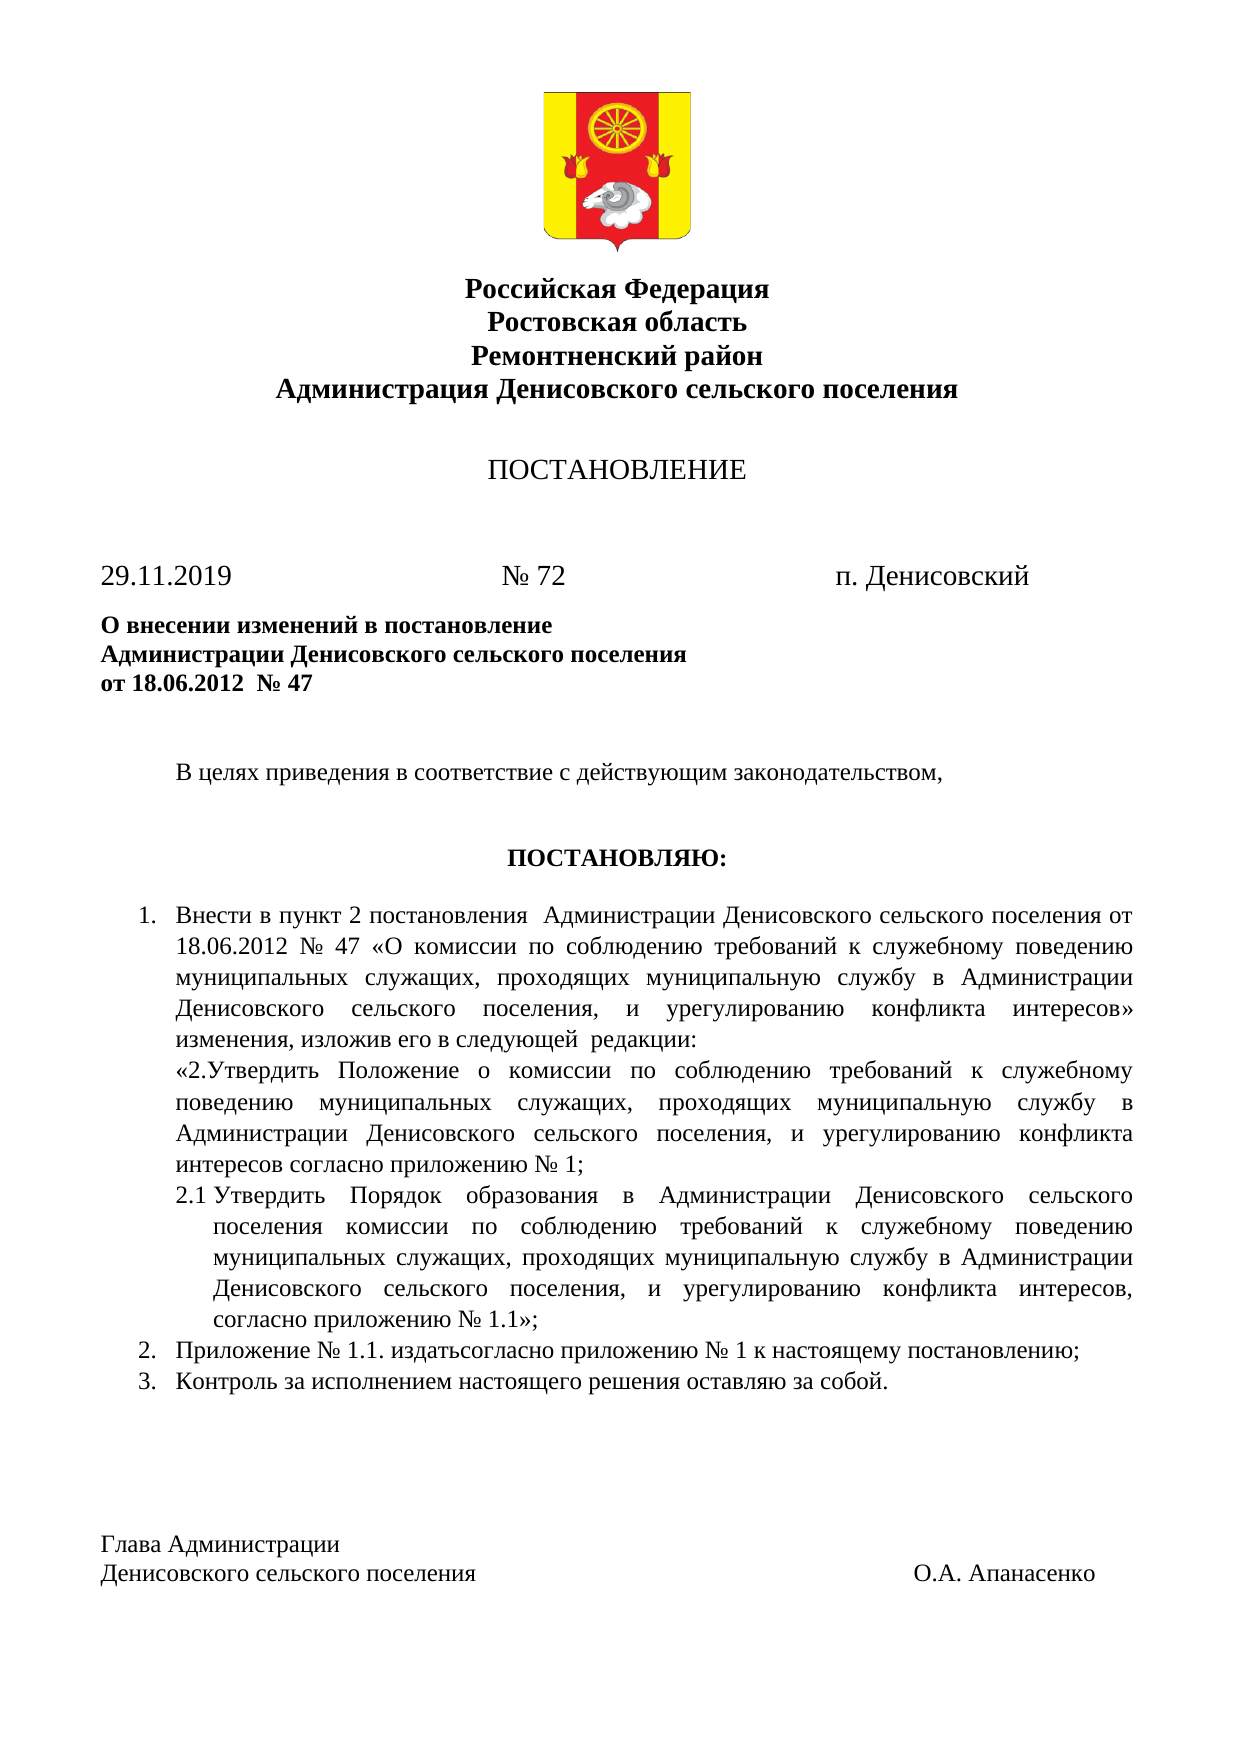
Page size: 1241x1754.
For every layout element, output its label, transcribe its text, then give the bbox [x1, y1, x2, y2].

list Утвердить Порядок образования в Администрации Денисовского сельского поселения комиссии по соблюдению требований к служебному поведению муниципальных служащих, проходящих муниципальную службу в Администрации Денисовского сельского поселения, и урегулированию конфликта интересов, согласно приложению № 1.1»; [175, 1180, 1134, 1333]
text от 18.06.2012 № 47 [100, 668, 1134, 697]
text Администрации Денисовского сельского поселения [100, 639, 1134, 668]
text Администрация Денисовского сельского поселения [100, 372, 1134, 405]
list «2.Утвердить Положение о комиссии по соблюдению требований к служебному поведению муниципальных служащих, проходящих муниципальную службу в Администрации Денисовского сельского поселения, и урегулированию конфликта интересов согласно приложению № 1; [175, 1056, 1134, 1177]
text ПОСТАНОВЛЯЮ: [100, 843, 1134, 872]
text Ремонтненский район [100, 338, 1134, 372]
text Денисовского сельского поселения О.А. Апанасенко [100, 1558, 1134, 1616]
text Российская Федерация [100, 271, 1134, 304]
text Глава Администрации [100, 1529, 1134, 1558]
list Приложение № 1.1. издатьсогласно приложению № 1 к настоящему постановлению; [138, 1335, 1134, 1364]
text 29.11.2019 № 72 п. Денисовский [100, 558, 1134, 591]
picture [543, 92, 691, 252]
text В целях приведения в соответствие с действующим законодательством, [100, 757, 1134, 785]
text Ростовская область [100, 304, 1134, 338]
text ПОСТАНОВЛЕНИЕ [100, 452, 1134, 486]
text О внесении изменений в постановление [100, 610, 1134, 639]
list Внести в пункт 2 постановления Администрации Денисовского сельского поселения от 18.06.2012 № 47 «О комиссии по соблюдению требований к служебному поведению муниципальных служащих, проходящих муниципальную службу в Администрации Денисовского сельского поселения, и урегулированию конфликта интересов» изменения, изложив его в следующей редакции: [138, 900, 1134, 1053]
list Контроль за исполнением настоящего решения оставляю за собой. [138, 1366, 1134, 1395]
